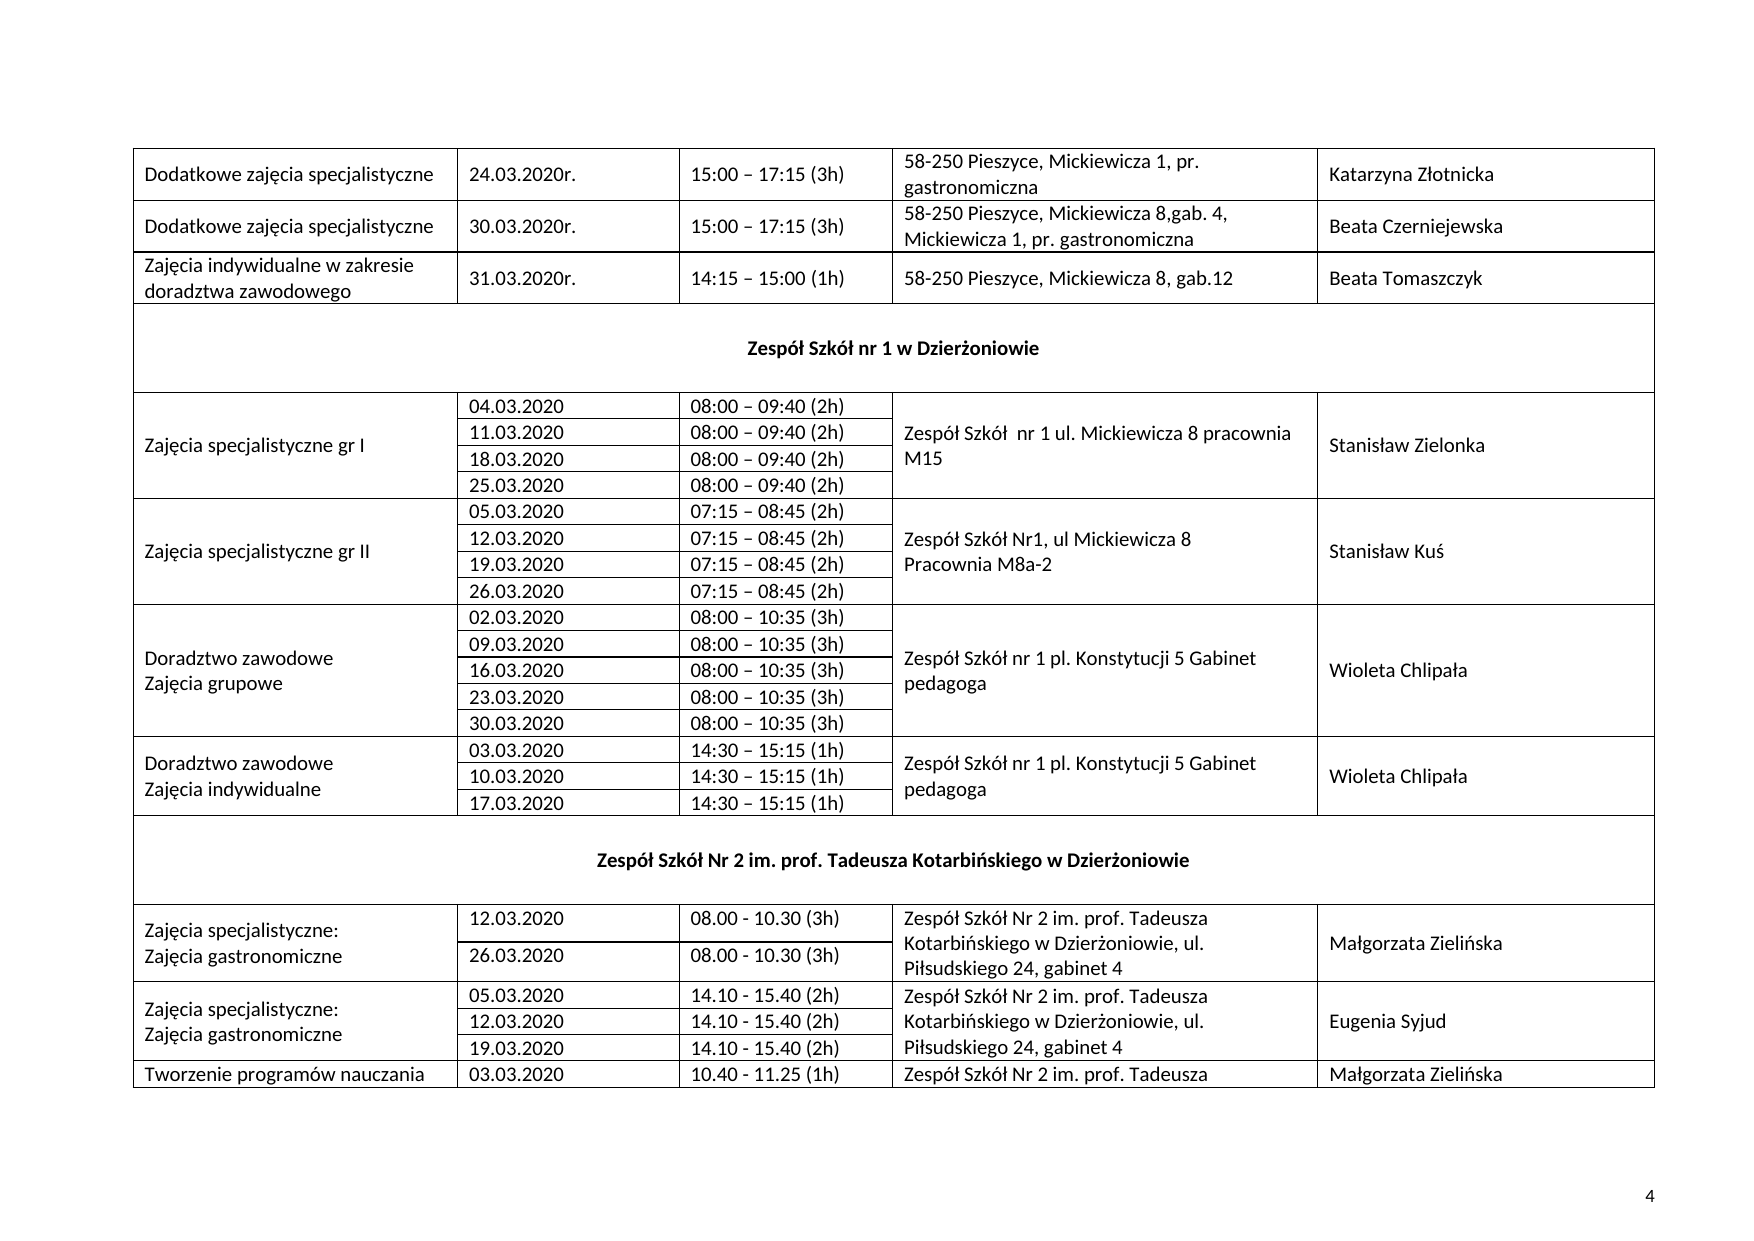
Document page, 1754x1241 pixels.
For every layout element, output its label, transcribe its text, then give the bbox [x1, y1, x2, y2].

table_cell Zajęcia specjalistyczne gr I [134, 393, 457, 498]
table_cell Zespół Szkół nr 1 pl. Konstytucji 5 Gabinet pedagoga [893, 737, 1317, 815]
table_cell 25.03.2020 [458, 472, 679, 498]
table_cell 03.03.2020 [458, 1061, 679, 1087]
table_cell 12.03.2020 [458, 525, 679, 551]
table_cell 08.00 - 10.30 (3h) [680, 905, 892, 941]
table_cell 08:00 – 09:40 (2h) [680, 419, 892, 445]
table_cell 58-250 Pieszyce, Mickiewicza 8, gab.12 [893, 253, 1317, 303]
table_cell 58-250 Pieszyce, Mickiewicza 1, pr. gastronomiczna [893, 149, 1317, 199]
table_cell Katarzyna Złotnicka [1318, 149, 1654, 199]
table_cell 16.03.2020 [458, 658, 679, 683]
table_cell 08:00 – 10:35 (3h) [680, 605, 892, 630]
table_cell 07:15 – 08:45 (2h) [680, 578, 892, 603]
table_cell Zajęcia indywidualne w zakresie doradztwa zawodowego [134, 253, 457, 303]
table_cell Zajęcia specjalistyczne gr II [134, 499, 457, 603]
table_cell Zespół Szkół Nr1, ul Mickiewicza 8 Pracownia M8a-2 [893, 499, 1317, 603]
table_cell 08:00 – 09:40 (2h) [680, 472, 892, 498]
table_cell 23.03.2020 [458, 684, 679, 709]
table_cell 14.10 - 15.40 (2h) [680, 1035, 892, 1060]
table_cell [893, 1061, 1317, 1087]
table_cell 08:00 – 09:40 (2h) [680, 446, 892, 471]
table_cell Stanisław Kuś [1318, 499, 1654, 603]
table_cell Zespół Szkół Nr 2 im. prof. Tadeusza Kotarbińskiego w Dzierżoniowie, ul. Piłsudskiego 24, gabinet 4 [893, 905, 1317, 981]
table_cell 12.03.2020 [458, 905, 679, 941]
table_cell 05.03.2020 [458, 982, 679, 1007]
table_cell 24.03.2020r. [458, 149, 679, 199]
table_cell 14.10 - 15.40 (2h) [680, 1009, 892, 1034]
table_cell 08:00 – 10:35 (3h) [680, 658, 892, 683]
table_cell Małgorzata Zielińska [1318, 905, 1654, 981]
table_cell 14:30 – 15:15 (1h) [680, 763, 892, 789]
table_cell Beata Czerniejewska [1318, 201, 1654, 251]
table_cell 15:00 – 17:15 (3h) [680, 149, 892, 199]
table_cell Dodatkowe zajęcia specjalistyczne [134, 201, 457, 251]
table_cell Doradztwo zawodowe Zajęcia indywidualne [134, 737, 457, 815]
table_cell Zespół Szkół Nr 2 im. prof. Tadeusza Kotarbińskiego w Dzierżoniowie, ul. Piłsudskiego 24, gabinet 4 [893, 982, 1317, 1060]
table_cell Beata Tomaszczyk [1318, 253, 1654, 303]
table_cell 05.03.2020 [458, 499, 679, 524]
table_cell 03.03.2020 [458, 737, 679, 762]
table_cell 14:15 – 15:00 (1h) [680, 253, 892, 303]
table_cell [1318, 1061, 1654, 1087]
table_cell Wioleta Chlipała [1318, 737, 1654, 815]
table_cell 11.03.2020 [458, 419, 679, 445]
table_cell 08:00 – 10:35 (3h) [680, 684, 892, 709]
table_cell Zespół Szkół nr 1 w Dzierżoniowie [134, 304, 1654, 392]
table_cell Zespół Szkół nr 1 ul. Mickiewicza 8 pracownia M15 [893, 393, 1317, 498]
table_cell 04.03.2020 [458, 393, 679, 418]
table_cell Zespół Szkół nr 1 pl. Konstytucji 5 Gabinet pedagoga [893, 605, 1317, 736]
table_cell 07:15 – 08:45 (2h) [680, 552, 892, 577]
table_cell 58-250 Pieszyce, Mickiewicza 8,gab. 4, Mickiewicza 1, pr. gastronomiczna [893, 201, 1317, 251]
table_cell 14.10 - 15.40 (2h) [680, 982, 892, 1007]
table_cell 18.03.2020 [458, 446, 679, 471]
table_cell 30.03.2020 [458, 710, 679, 736]
table_cell 17.03.2020 [458, 790, 679, 815]
table_cell 15:00 – 17:15 (3h) [680, 201, 892, 251]
table_cell Stanisław Zielonka [1318, 393, 1654, 498]
table_cell 08:00 – 10:35 (3h) [680, 710, 892, 736]
table_cell 07:15 – 08:45 (2h) [680, 525, 892, 551]
table_cell 14:30 – 15:15 (1h) [680, 790, 892, 815]
table_cell 26.03.2020 [458, 943, 679, 981]
table_cell 14:30 – 15:15 (1h) [680, 737, 892, 762]
table_cell 31.03.2020r. [458, 253, 679, 303]
table_cell 08:00 – 09:40 (2h) [680, 393, 892, 418]
table_cell Wioleta Chlipała [1318, 605, 1654, 736]
table_cell 19.03.2020 [458, 1035, 679, 1060]
table_cell 09.03.2020 [458, 631, 679, 656]
table_cell 10.40 - 11.25 (1h) [680, 1061, 892, 1087]
table_cell 12.03.2020 [458, 1009, 679, 1034]
table_cell Zajęcia specjalistyczne: Zajęcia gastronomiczne [134, 982, 457, 1060]
table_cell 07:15 – 08:45 (2h) [680, 499, 892, 524]
table_cell 19.03.2020 [458, 552, 679, 577]
table_cell 10.03.2020 [458, 763, 679, 789]
table_cell 30.03.2020r. [458, 201, 679, 251]
table_cell 08.00 - 10.30 (3h) [680, 943, 892, 981]
table_cell Zajęcia specjalistyczne: Zajęcia gastronomiczne [134, 905, 457, 981]
table_cell Eugenia Syjud [1318, 982, 1654, 1060]
table_cell 08:00 – 10:35 (3h) [680, 631, 892, 656]
table_cell 26.03.2020 [458, 578, 679, 603]
table_cell Zespół Szkół Nr 2 im. prof. Tadeusza Kotarbińskiego w Dzierżoniowie [134, 816, 1654, 904]
table_cell 02.03.2020 [458, 605, 679, 630]
table_cell Dodatkowe zajęcia specjalistyczne [134, 149, 457, 199]
table_cell Doradztwo zawodowe Zajęcia grupowe [134, 605, 457, 736]
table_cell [134, 1061, 457, 1087]
